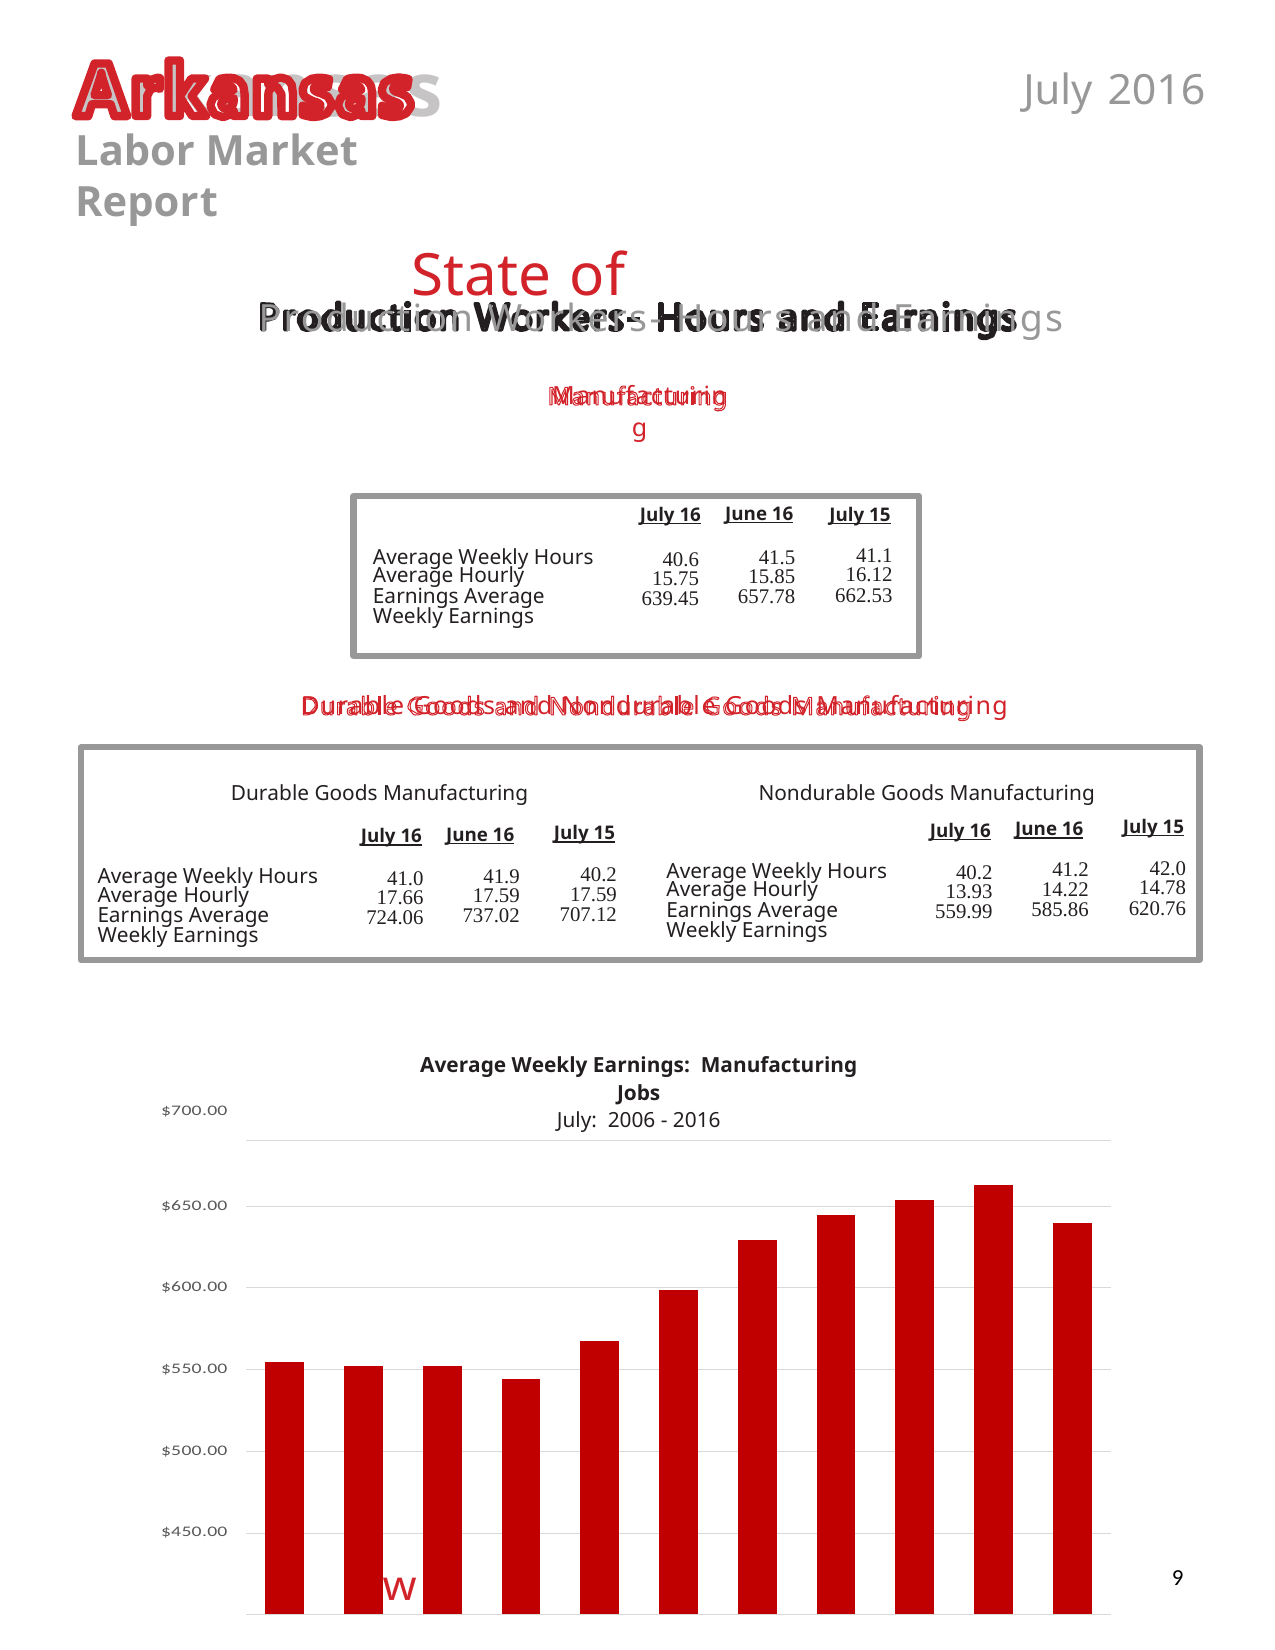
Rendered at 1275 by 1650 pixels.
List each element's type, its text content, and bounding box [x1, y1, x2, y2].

text Average Weekly Hours Average Hourly Earnings Average Weekly Earnings [97, 868, 334, 948]
text 16.12 [841, 566, 897, 586]
text 40.6 [658, 547, 703, 570]
text July 16 June 16 [929, 815, 1092, 842]
text 13.93 [941, 883, 997, 902]
text $500.00 [161, 1441, 1212, 1459]
text Production Workers- Hours and Earnings [258, 292, 1212, 337]
text July 15 [554, 819, 622, 845]
text $550.00 [161, 1359, 1212, 1377]
text Durable Goods and Nondurable Goods Manufacturing [301, 688, 1212, 719]
text 662.53 [830, 586, 897, 606]
text 737.02 [457, 906, 524, 927]
text Average Weekly Earnings: Manufacturing Jobs [403, 1050, 874, 1107]
text 14.22 [1037, 880, 1093, 900]
text 42.0 [1144, 856, 1191, 879]
text 41.1 [851, 543, 897, 566]
text 40.2 [575, 862, 621, 885]
text 17.59 [468, 887, 524, 906]
text July 15 [1123, 813, 1212, 839]
text 724.06 [361, 909, 428, 929]
text 559.99 [930, 902, 997, 923]
text 657.78 [733, 587, 800, 608]
text July 16 June 16 [361, 821, 523, 846]
text $600.00 [161, 1278, 1212, 1295]
text Average Weekly Hours Average Hourly Earnings Average Weekly Earnings [666, 863, 903, 943]
text 585.86 [1026, 900, 1093, 921]
text 14.78 [1134, 879, 1191, 899]
text July 15 [829, 501, 1212, 527]
text July: 2006 - 2016 [554, 1107, 723, 1132]
text Average Weekly Hours Average Hourly Earnings Average Weekly Earnings [373, 549, 609, 629]
text $700.00 [161, 1102, 233, 1119]
text 15.75 [647, 570, 703, 589]
text 41.9 [478, 863, 524, 887]
text $450.00 [161, 1523, 1212, 1540]
text $650.00 [161, 1196, 1212, 1214]
text 17.66 [372, 889, 428, 909]
text 15.85 [743, 568, 800, 587]
text 620.76 [1123, 899, 1191, 919]
text 41.5 [754, 544, 800, 568]
text Manufacturing [544, 378, 735, 441]
text July 16 June 16 [60, 500, 793, 525]
text Durable Goods Manufacturing Nondurable Goods Manufacturing [231, 778, 1212, 804]
text 639.45 [637, 589, 703, 610]
text 41.2 [1047, 857, 1093, 880]
text 40.2 [951, 859, 997, 883]
text 41.0 [382, 866, 428, 889]
text 707.12 [554, 905, 621, 925]
text 17.59 [565, 885, 621, 905]
